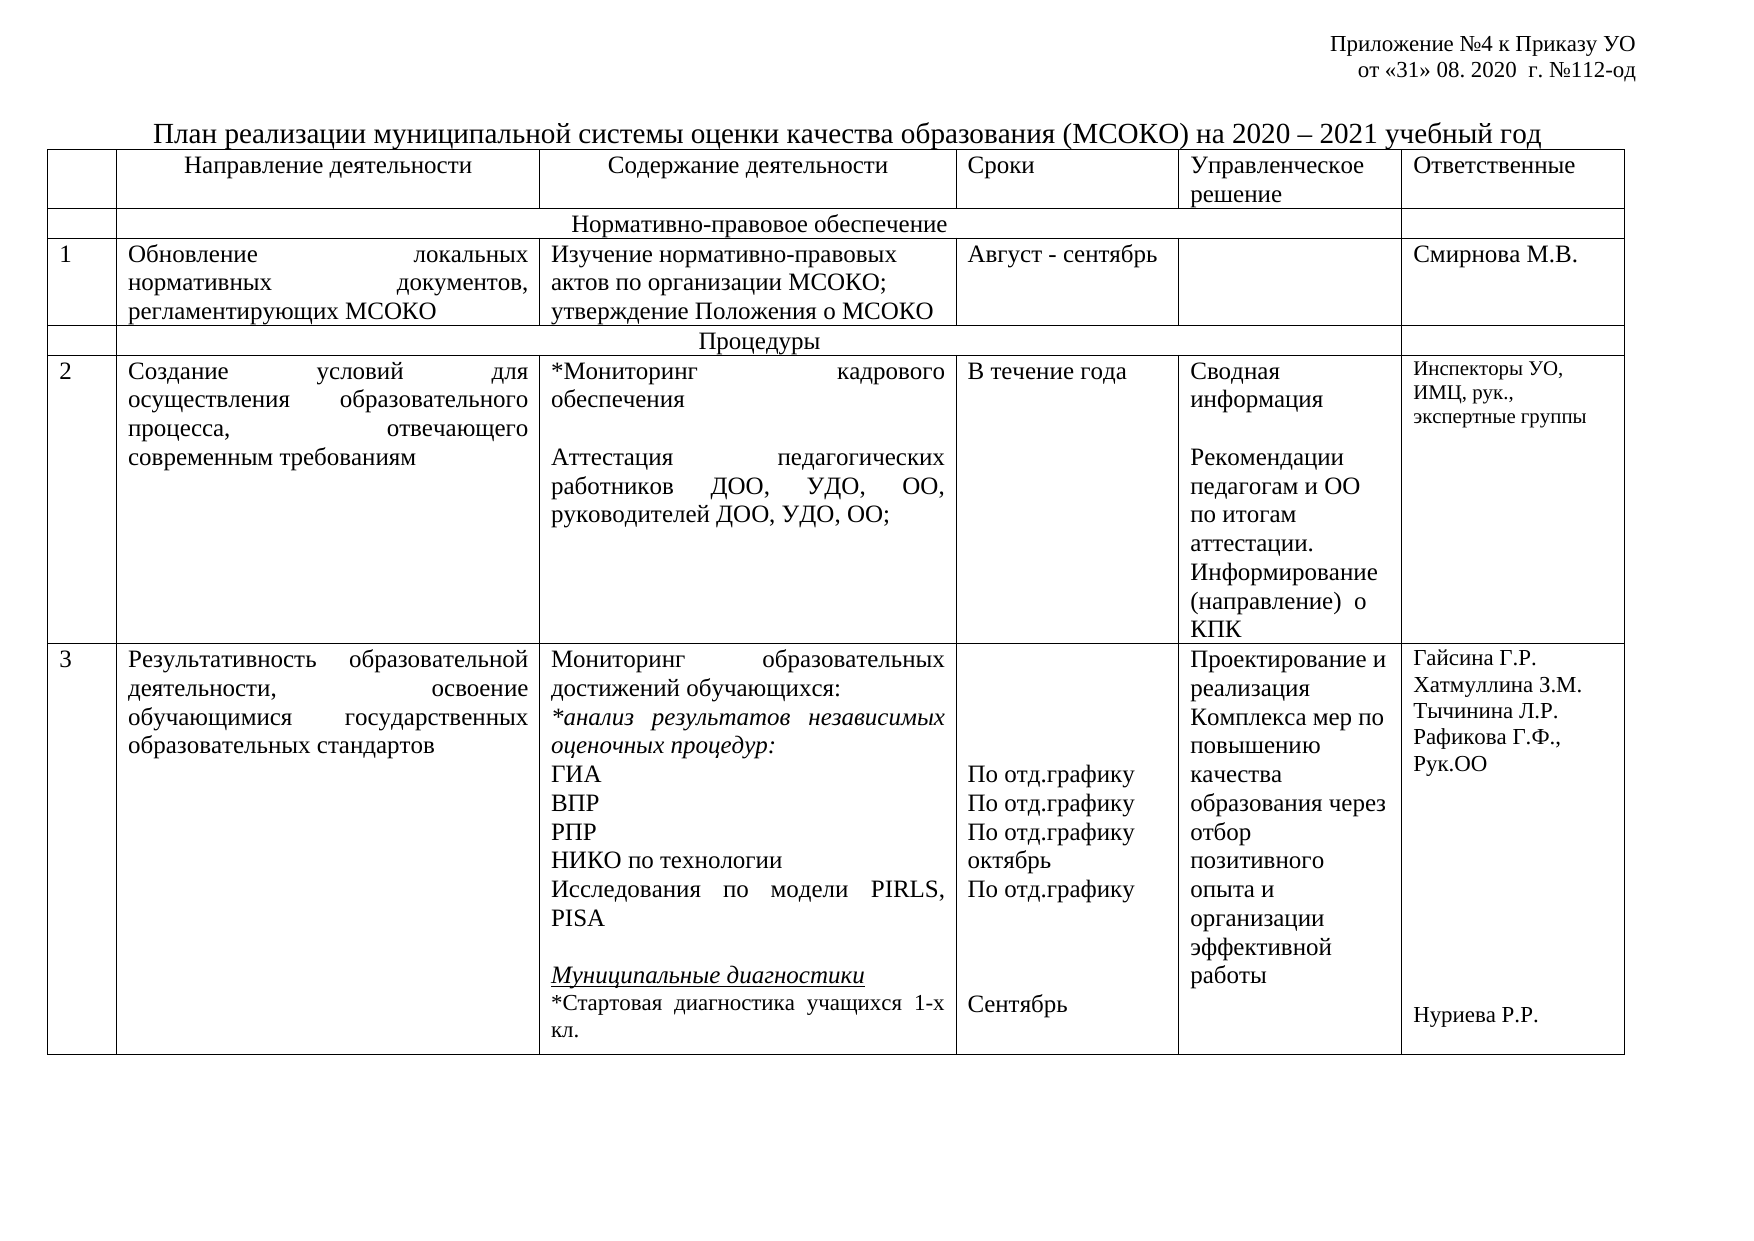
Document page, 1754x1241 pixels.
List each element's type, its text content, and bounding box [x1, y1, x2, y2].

table_cell Обновление локальных нормативных документов, регламентирующих МСОКО [117, 239, 539, 325]
table_header [48, 150, 116, 208]
table_cell Процедуры [117, 326, 1401, 355]
table_cell Изучение нормативно-правовых актов по организации МСОКО; утверждение Положения о МСОКО [540, 239, 956, 325]
table_cell [48, 209, 116, 238]
table_cell 2 [48, 356, 116, 643]
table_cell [117, 644, 539, 1054]
table_cell Создание условий для осуществления образовательного процесса, отвечающего современным требованиям [117, 356, 539, 643]
table_cell [1179, 239, 1401, 325]
table_cell Сводная информация Рекомендации педагогам и ОО по итогам аттестации. Информирование (направление) о КПК [1179, 356, 1401, 643]
table_cell Август - сентябрь [957, 239, 1178, 325]
table_header Управленческое решение [1179, 150, 1401, 208]
table_cell [1402, 209, 1624, 238]
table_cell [1402, 644, 1624, 1054]
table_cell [540, 644, 956, 1054]
table_header Сроки [957, 150, 1178, 208]
table_cell Инспекторы УО, ИМЦ, рук., экспертные группы [1402, 356, 1624, 643]
table_cell Смирнова М.В. [1402, 239, 1624, 325]
table_cell [1402, 326, 1624, 355]
text План реализации муниципальной системы оценки качества образования (МСОКО) на 2020 – 2021 учебный год [59, 116, 1636, 149]
text от «31» 08. 2020 г. №112-од [591, 56, 1636, 82]
table_header Направление деятельности [117, 150, 539, 208]
table_cell 3 [48, 644, 116, 1054]
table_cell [957, 644, 1178, 1054]
table_header Ответственные [1402, 150, 1624, 208]
table_cell [48, 326, 116, 355]
table_header Содержание деятельности [540, 150, 956, 208]
table_cell Нормативно-правовое обеспечение [117, 209, 1401, 238]
table_cell В течение года [957, 356, 1178, 643]
table_cell 1 [48, 239, 116, 325]
table_cell *Мониторинг кадрового обеспечения Аттестация педагогических работников ДОО, УДО, ОО, руководителей ДОО, УДО, ОО; [540, 356, 956, 643]
text Приложение №4 к Приказу УО [591, 29, 1636, 56]
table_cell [1179, 644, 1401, 1054]
